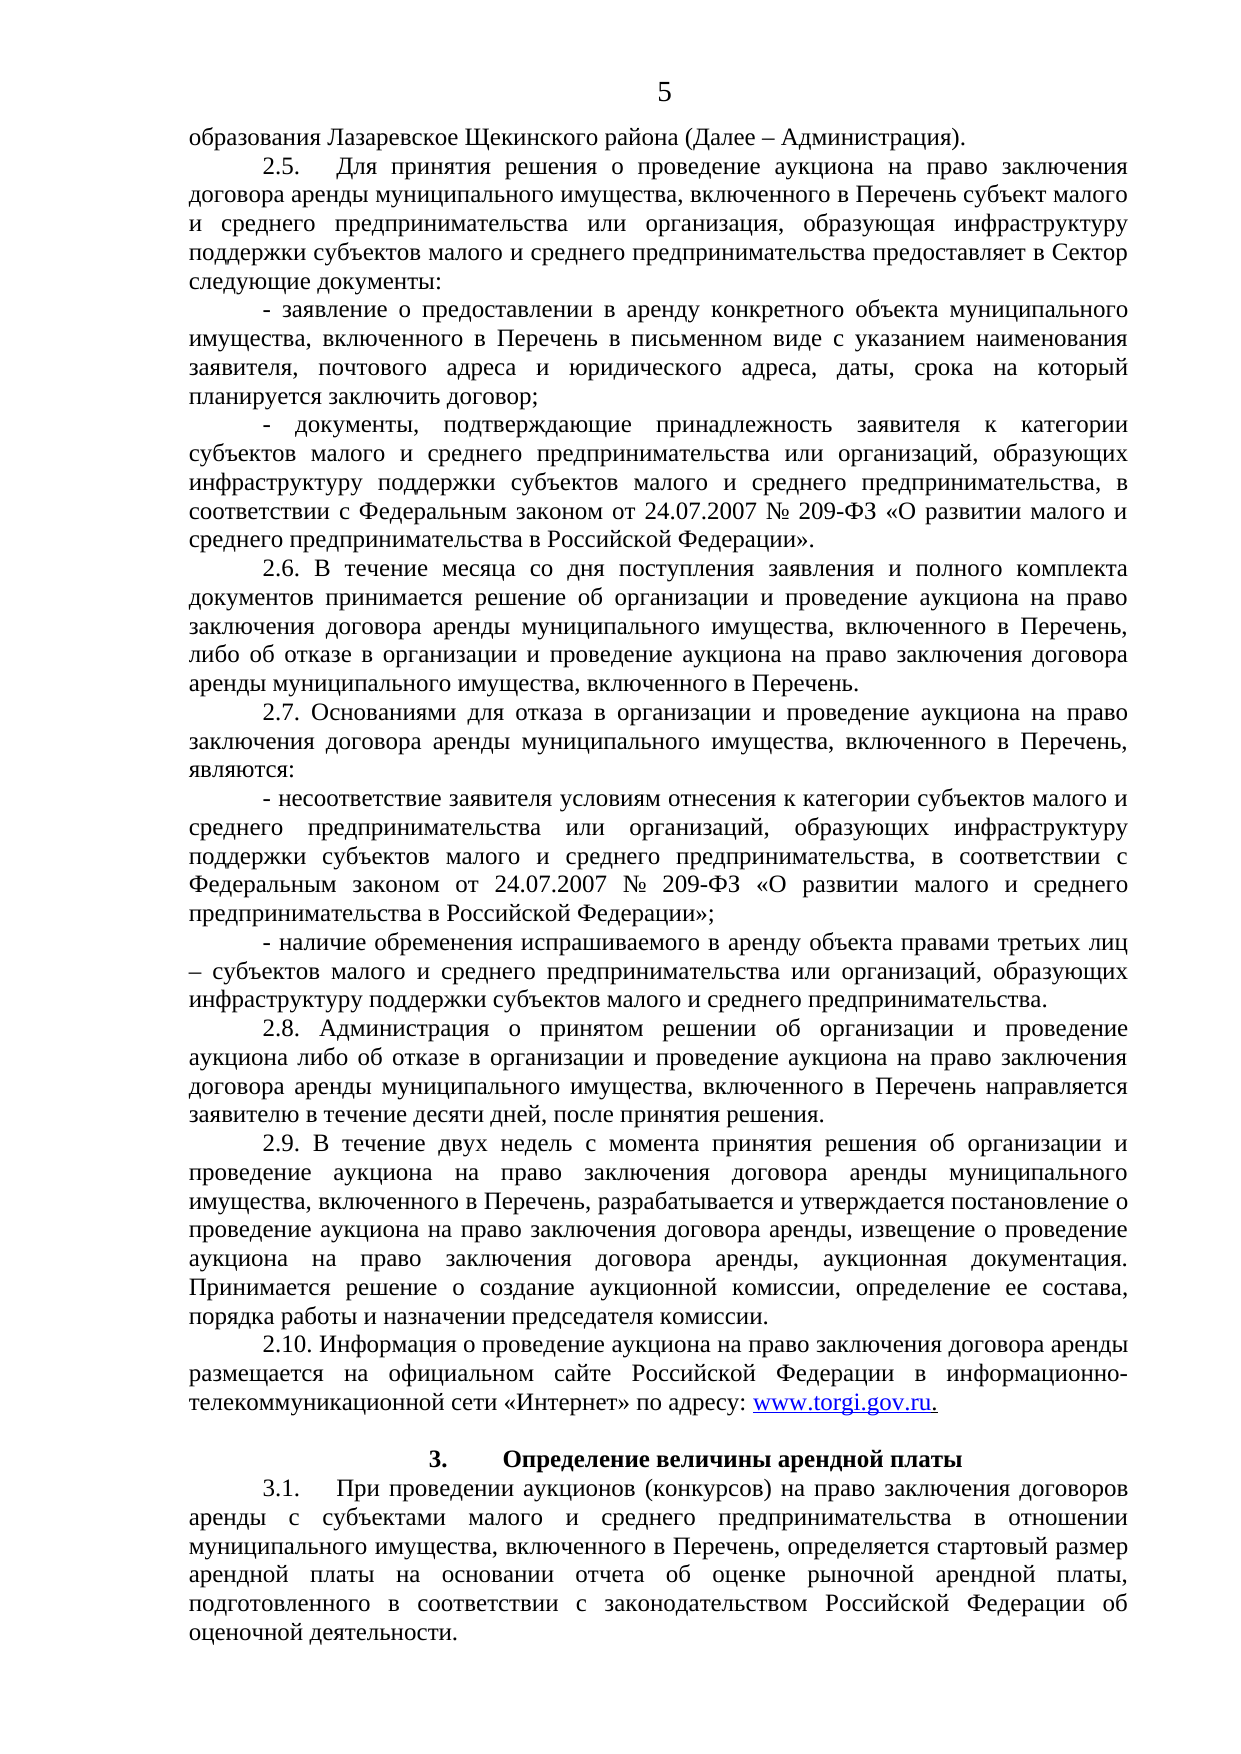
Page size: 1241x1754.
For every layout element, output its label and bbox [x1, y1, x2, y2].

table_header [177, 122, 1152, 1646]
